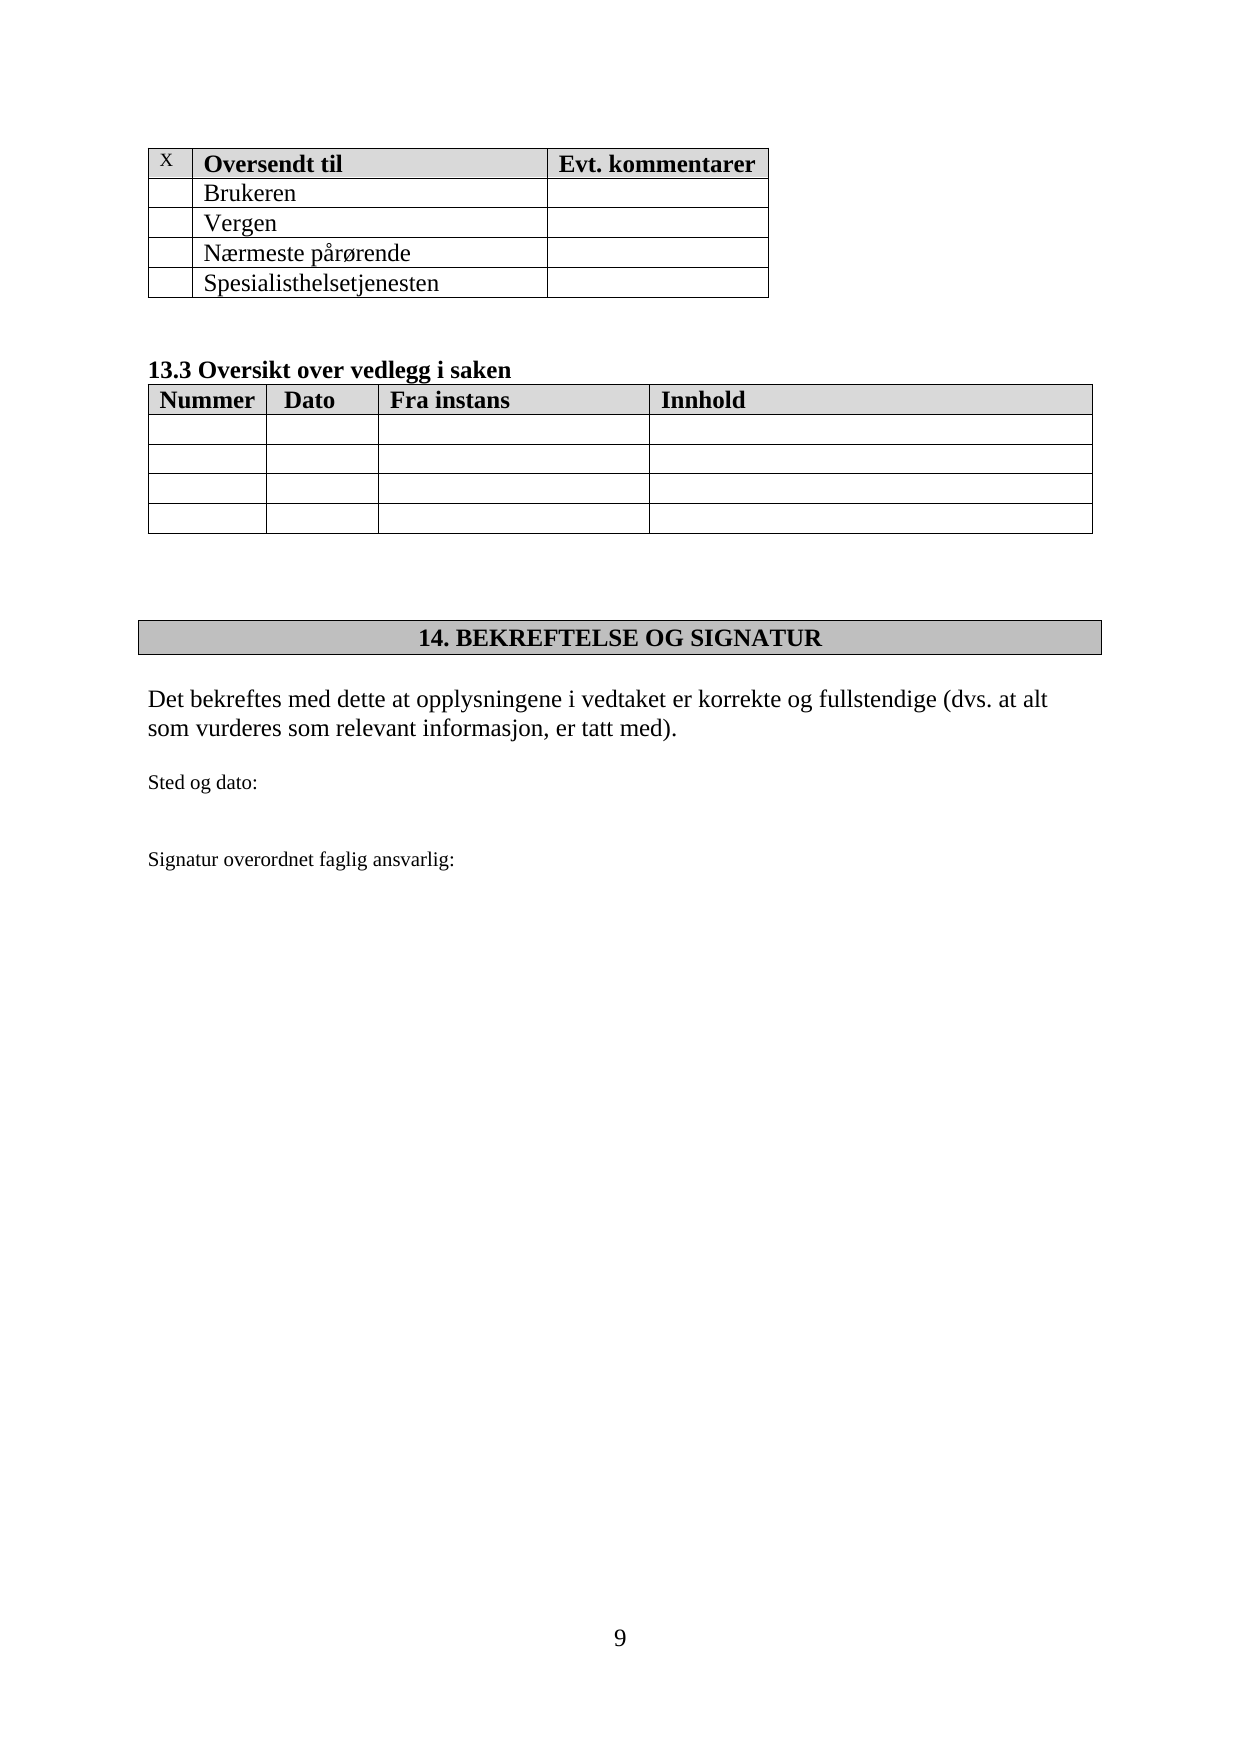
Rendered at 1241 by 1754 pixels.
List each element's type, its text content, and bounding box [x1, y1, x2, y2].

table_header Oversendt til [193, 149, 547, 177]
table_header Fra instans [379, 385, 649, 414]
table_cell [379, 415, 649, 443]
table_cell [149, 268, 192, 297]
table_header X [149, 149, 192, 177]
table_cell Nærmeste pårørende [193, 238, 547, 267]
table_header Dato [267, 385, 378, 414]
table_cell [267, 504, 378, 533]
table_cell [149, 415, 266, 443]
table_cell [149, 504, 266, 533]
table_cell [548, 238, 768, 267]
table_cell [149, 208, 192, 237]
table_cell Spesialisthelsetjenesten [193, 268, 547, 297]
table_cell [149, 238, 192, 267]
table_cell [548, 268, 768, 297]
table_cell [149, 179, 192, 207]
table_header Innhold [650, 385, 1092, 414]
table_cell [379, 474, 649, 503]
table_header Nummer [149, 385, 266, 414]
text 14. BEKREFTELSE OG SIGNATUR [139, 621, 1101, 654]
table_cell [149, 474, 266, 503]
table_cell [650, 415, 1092, 443]
text Signatur overordnet faglig ansvarlig: [148, 847, 1093, 871]
table_cell Vergen [193, 208, 547, 237]
table_cell Brukeren [193, 179, 547, 207]
table_cell [149, 445, 266, 473]
table_cell [267, 474, 378, 503]
table_cell [267, 415, 378, 443]
text 13.3 Oversikt over vedlegg i saken [148, 355, 1093, 384]
table_cell [267, 445, 378, 473]
table_cell [548, 179, 768, 207]
text Det bekreftes med dette at opplysningene i vedtaket er korrekte og fullstendige (dvs. at alt som vurderes som relevant informasjon, er tatt med). [148, 684, 1093, 741]
table_cell [650, 474, 1092, 503]
text Sted og dato: [148, 770, 1093, 794]
table_cell [650, 504, 1092, 533]
table_cell [548, 208, 768, 237]
table_cell [379, 504, 649, 533]
table_cell [379, 445, 649, 473]
table_header Evt. kommentarer [548, 149, 768, 177]
table_cell [650, 445, 1092, 473]
